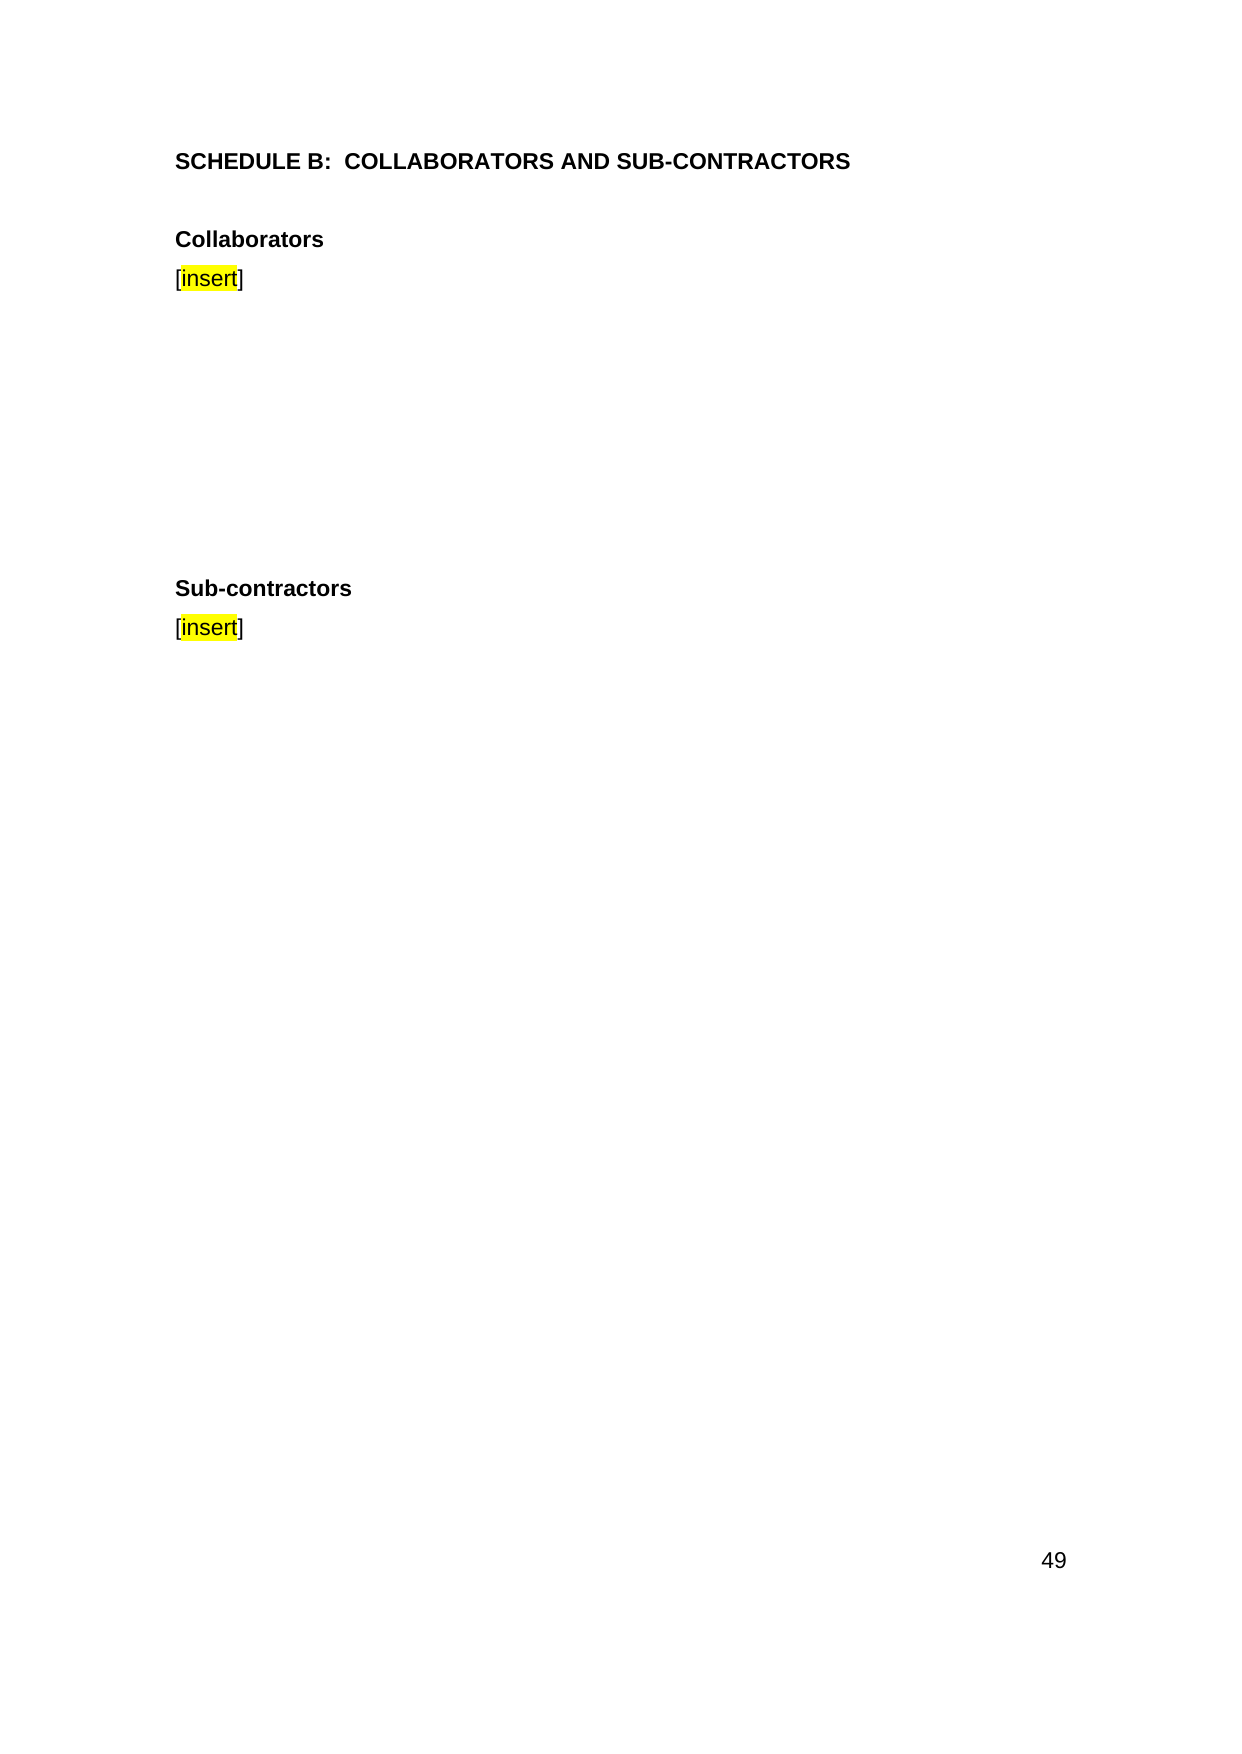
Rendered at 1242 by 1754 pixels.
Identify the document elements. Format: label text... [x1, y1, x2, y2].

text [insert] [237, 614, 1067, 641]
text [insert] [175, 264, 1067, 291]
text Collaborators [175, 226, 1067, 252]
text SCHEDULE B: COLLABORATORS AND SUB-CONTRACTORS [175, 148, 1067, 174]
text Sub-contractors [175, 575, 1067, 602]
